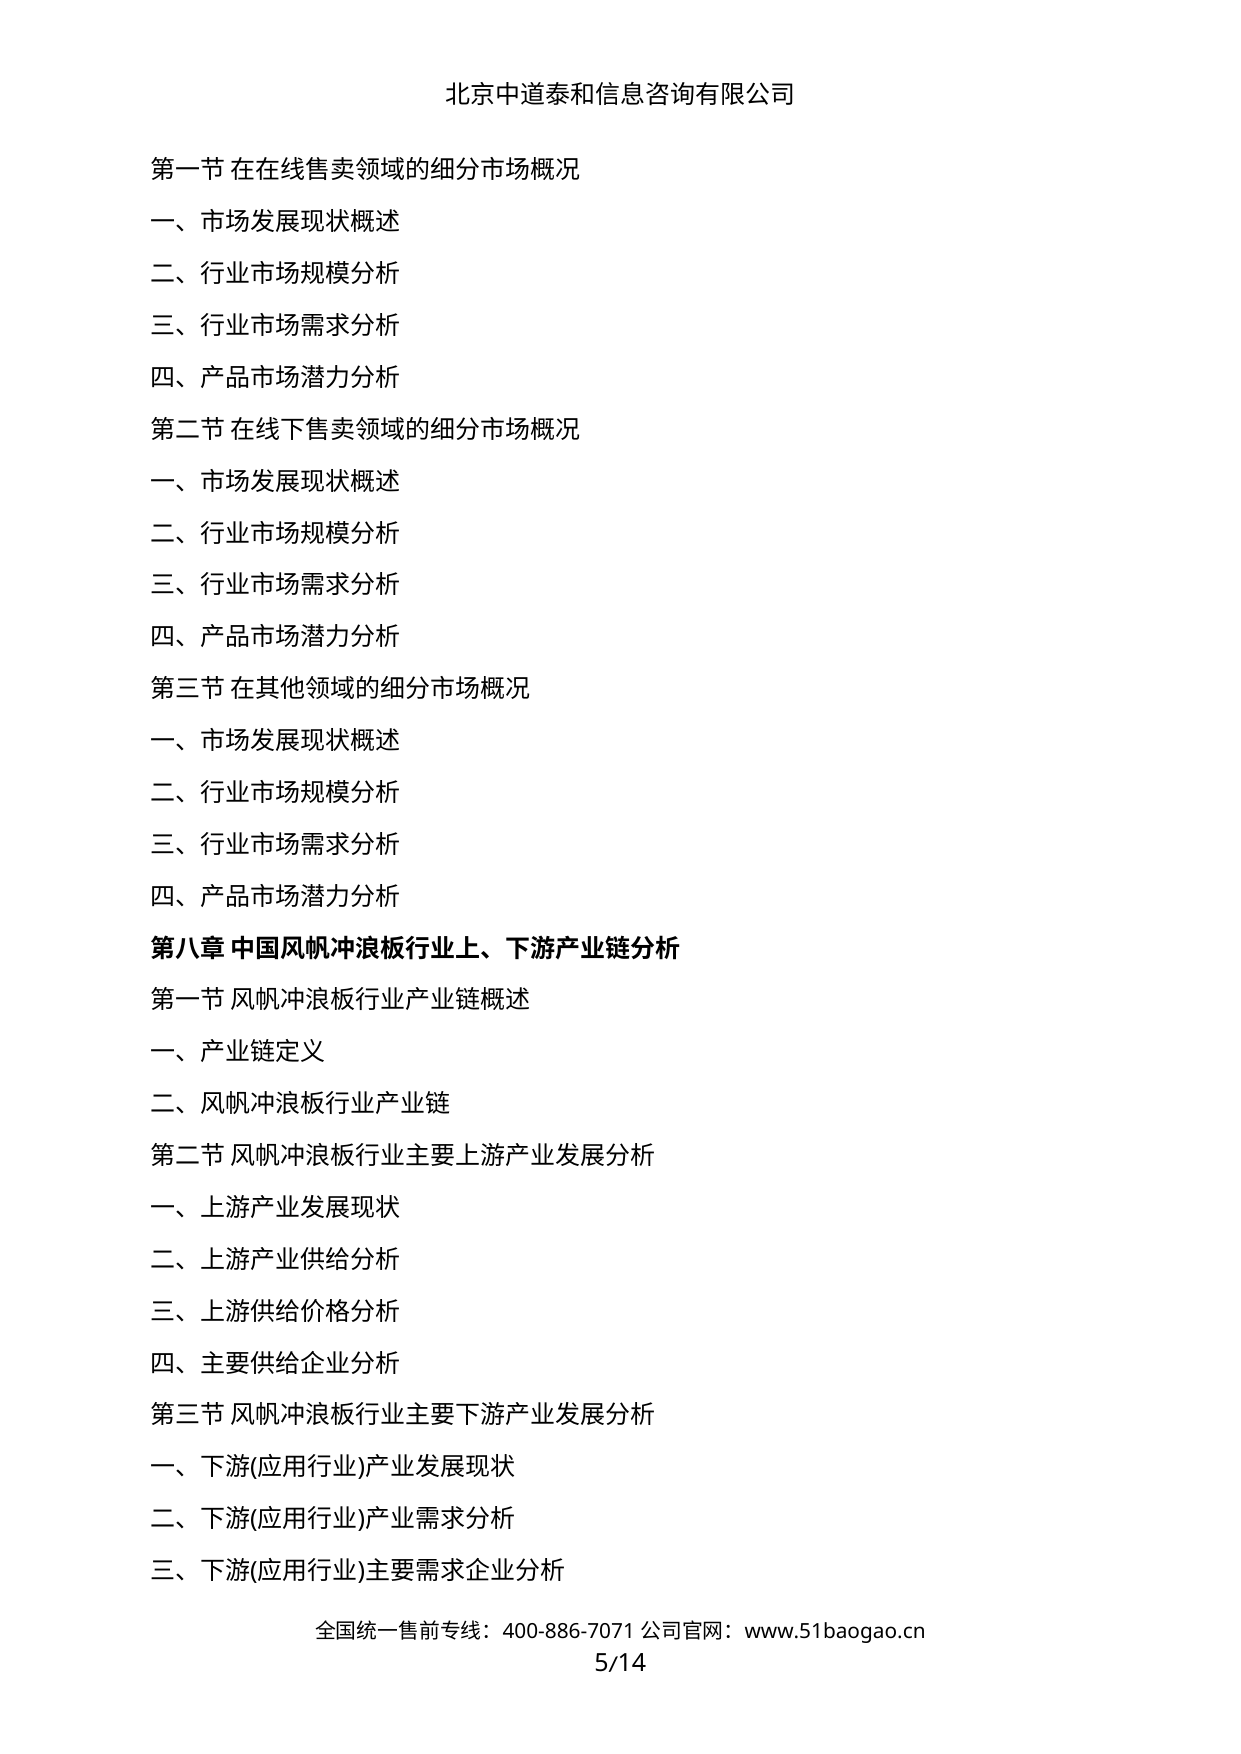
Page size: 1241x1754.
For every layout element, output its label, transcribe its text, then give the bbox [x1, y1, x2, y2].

text 三、行业市场需求分析 [150, 824, 1090, 861]
text 三、行业市场需求分析 [150, 565, 1090, 601]
text 二、行业市场规模分析 [150, 772, 1090, 809]
text 第一节 在在线售卖领域的细分市场概况 [150, 150, 1090, 186]
text 第一节 风帆冲浪板行业产业链概述 [150, 980, 1090, 1016]
text 三、上游供给价格分析 [150, 1291, 1090, 1327]
text 二、行业市场规模分析 [150, 254, 1090, 290]
text 二、行业市场规模分析 [150, 513, 1090, 549]
text 第八章 中国风帆冲浪板行业上、下游产业链分析 [150, 928, 1090, 964]
text 三、行业市场需求分析 [150, 306, 1090, 342]
text 第二节 在线下售卖领域的细分市场概况 [150, 409, 1090, 446]
text 一、市场发展现状概述 [150, 202, 1090, 238]
text 三、下游(应用行业)主要需求企业分析 [150, 1551, 1090, 1587]
text 四、产品市场潜力分析 [150, 617, 1090, 653]
text 二、下游(应用行业)产业需求分析 [150, 1499, 1090, 1535]
text 二、风帆冲浪板行业产业链 [150, 1084, 1090, 1120]
text 四、主要供给企业分析 [150, 1343, 1090, 1379]
text 四、产品市场潜力分析 [150, 357, 1090, 394]
text 第三节 在其他领域的细分市场概况 [150, 669, 1090, 705]
text 四、产品市场潜力分析 [150, 876, 1090, 912]
text 一、上游产业发展现状 [150, 1187, 1090, 1224]
text 第三节 风帆冲浪板行业主要下游产业发展分析 [150, 1395, 1090, 1431]
text 第二节 风帆冲浪板行业主要上游产业发展分析 [150, 1136, 1090, 1172]
text 一、下游(应用行业)产业发展现状 [150, 1447, 1090, 1483]
text 一、市场发展现状概述 [150, 721, 1090, 757]
text 一、产业链定义 [150, 1032, 1090, 1068]
text 一、市场发展现状概述 [150, 461, 1090, 497]
text 二、上游产业供给分析 [150, 1239, 1090, 1276]
